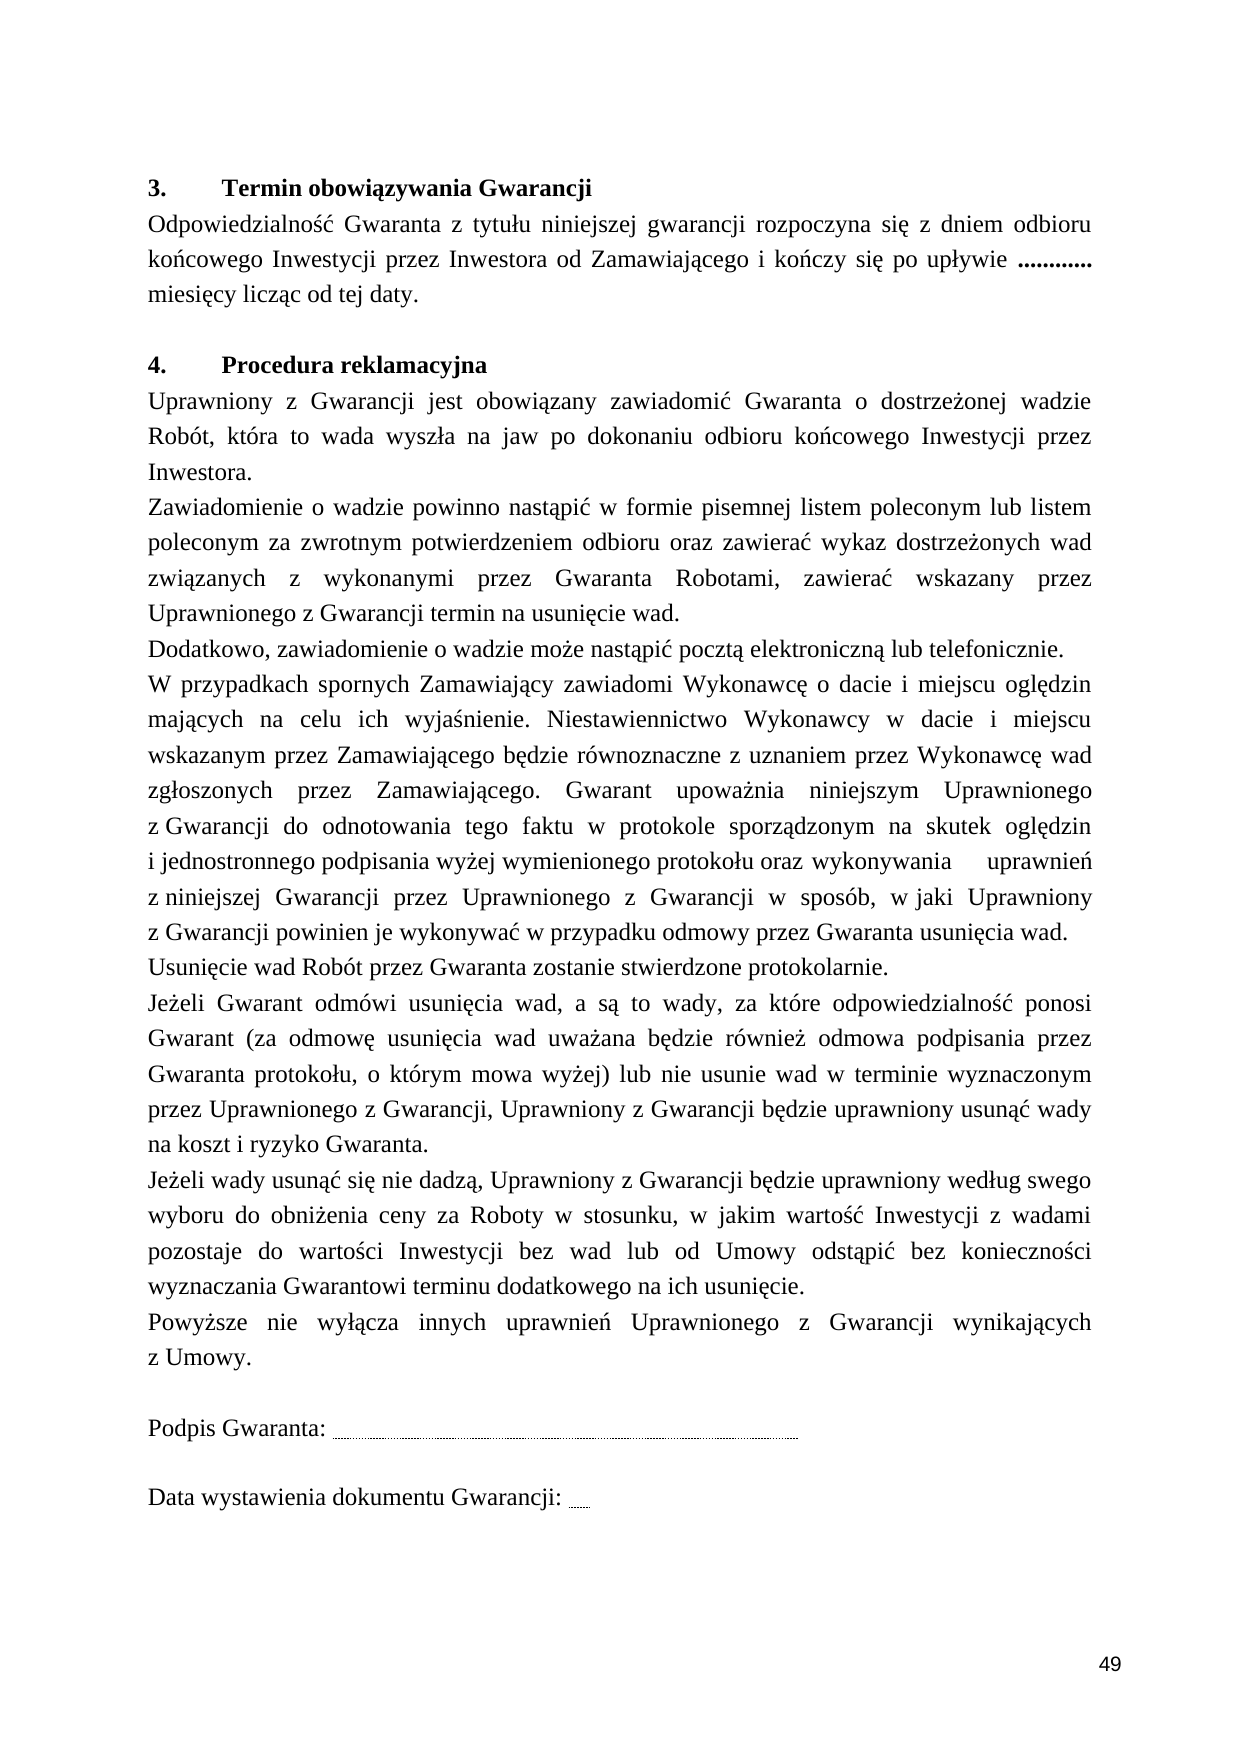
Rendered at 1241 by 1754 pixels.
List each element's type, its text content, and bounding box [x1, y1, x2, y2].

text Zawiadomienie o wadzie powinno nastąpić w formie pisemnej listem poleconym lub listem poleconym za zwrotnym potwierdzeniem odbioru oraz zawierać wykaz dostrzeżonych wad związanych z wykonanymi przez Gwaranta Robotami, zawierać wskazany przez Uprawnionego z Gwarancji termin na usunięcie wad. [148, 487, 1092, 629]
text 3. Termin obowiązywania Gwarancji [148, 168, 1092, 204]
text Jeżeli Gwarant odmówi usunięcia wad, a są to wady, za które odpowiedzialność ponosi Gwarant (za odmowę usunięcia wad uważana będzie również odmowa podpisania przez Gwaranta protokołu, o którym mowa wyżej) lub nie usunie wad w terminie wyznaczonym przez Uprawnionego z Gwarancji, Uprawniony z Gwarancji będzie uprawniony usunąć wady na koszt i ryzyko Gwaranta. [148, 983, 1092, 1160]
text Powyższe nie wyłącza innych uprawnień Uprawnionego z Gwarancji wynikających z Umowy. [148, 1302, 1092, 1372]
text Jeżeli wady usunąć się nie dadzą, Uprawniony z Gwarancji będzie uprawniony według swego wyboru do obniżenia ceny za Roboty w stosunku, w jakim wartość Inwestycji z wadami pozostaje do wartości Inwestycji bez wad lub od Umowy odstąpić bez konieczności wyznaczania Gwarantowi terminu dodatkowego na ich usunięcie. [148, 1160, 1092, 1302]
text Podpis Gwaranta: [148, 1408, 1092, 1443]
text Uprawniony z Gwarancji jest obowiązany zawiadomić Gwaranta o dostrzeżonej wadzie Robót, która to wada wyszła na jaw po dokonaniu odbioru końcowego Inwestycji przez Inwestora. [148, 381, 1092, 487]
text Data wystawienia dokumentu Gwarancji: [148, 1479, 1092, 1512]
text Dodatkowo, zawiadomienie o wadzie może nastąpić pocztą elektroniczną lub telefonicznie. [148, 629, 1092, 664]
text Odpowiedzialność Gwaranta z tytułu niniejszej gwarancji rozpoczyna się z dniem odbioru końcowego Inwestycji przez Inwestora od Zamawiającego i kończy się po upływie ............ miesięcy licząc od tej daty. [148, 204, 1092, 310]
text W przypadkach spornych Zamawiający zawiadomi Wykonawcę o dacie i miejscu oględzin mających na celu ich wyjaśnienie. Niestawiennictwo Wykonawcy w dacie i miejscu wskazanym przez Zamawiającego będzie równoznaczne z uznaniem przez Wykonawcę wad zgłoszonych przez Zamawiającego. Gwarant upoważnia niniejszym Uprawnionego z Gwarancji do odnotowania tego faktu w protokole sporządzonym na skutek oględzin i jednostronnego podpisania wyżej wymienionego protokołu oraz wykonywania uprawnień z niniejszej Gwarancji przez Uprawnionego z Gwarancji w sposób, w jaki Uprawniony z Gwarancji powinien je wykonywać w przypadku odmowy przez Gwaranta usunięcia wad. [148, 664, 1092, 947]
text 4. Procedura reklamacyjna [148, 345, 1092, 381]
text Usunięcie wad Robót przez Gwaranta zostanie stwierdzone protokolarnie. [148, 947, 1092, 983]
